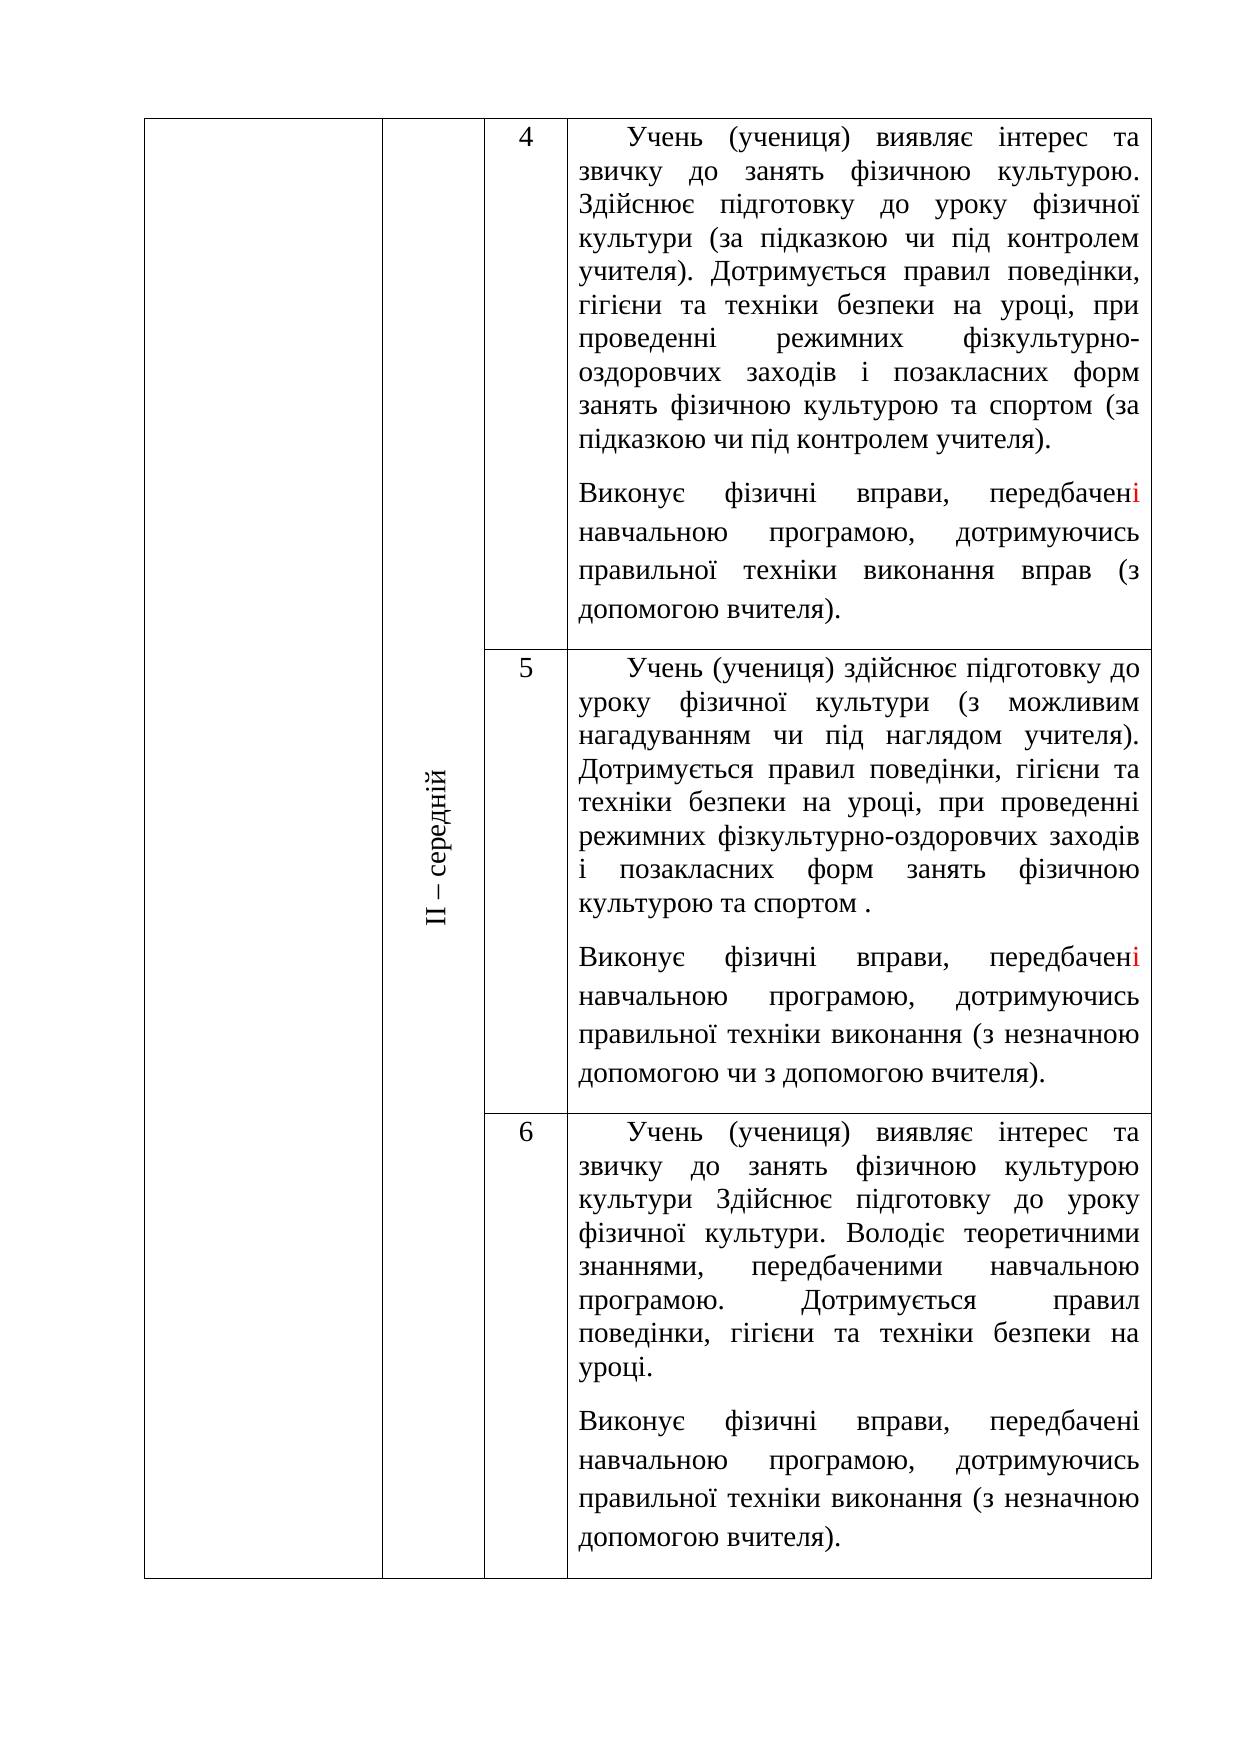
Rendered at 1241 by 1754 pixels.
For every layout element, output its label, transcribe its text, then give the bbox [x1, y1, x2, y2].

table_cell Учень (учениця) виявляє інтерес та звичку до занять фізичною культурою культури Здійснює підготовку до уроку фізичної культури. Володіє теоретичними знаннями, передбаченими навчальною програмою. Дотримується правил поведінки, гігієни та техніки безпеки на уроці. Виконує фізичні вправи, передбачені навчальною програмою, дотримуючись правильної техніки виконання (з незначною допомогою вчителя). [568, 1114, 1151, 1577]
table_cell Учень (учениця) здійснює підготовку до уроку фізичної культури (з можливим нагадуванням чи під наглядом учителя). Дотримується правил поведінки, гігієни та техніки безпеки на уроці, при проведенні режимних фізкультурно-оздоровчих заходів і позакласних форм занять фізичною культурою та спортом . Виконує фізичні вправи, передбачені навчальною програмою, дотримуючись правильної техніки виконання (з незначною допомогою чи з допомогою вчителя). [568, 650, 1151, 1113]
table_cell 4 [485, 119, 567, 649]
table_cell 6 [485, 1114, 567, 1577]
table_cell 5 [485, 650, 567, 1113]
table_cell Учень (учениця) виявляє інтерес та звичку до занять фізичною культурою. Здійснює підготовку до уроку фізичної культури (за підказкою чи під контролем учителя). Дотримується правил поведінки, гігієни та техніки безпеки на уроці, при проведенні режимних фізкультурно-оздоровчих заходів і позакласних форм занять фізичною культурою та спортом (за підказкою чи під контролем учителя). Виконує фізичні вправи, передбачені навчальною програмою, дотримуючись правильної техніки виконання вправ (з допомогою вчителя). [568, 119, 1151, 649]
table_cell II – середній [383, 119, 484, 1577]
